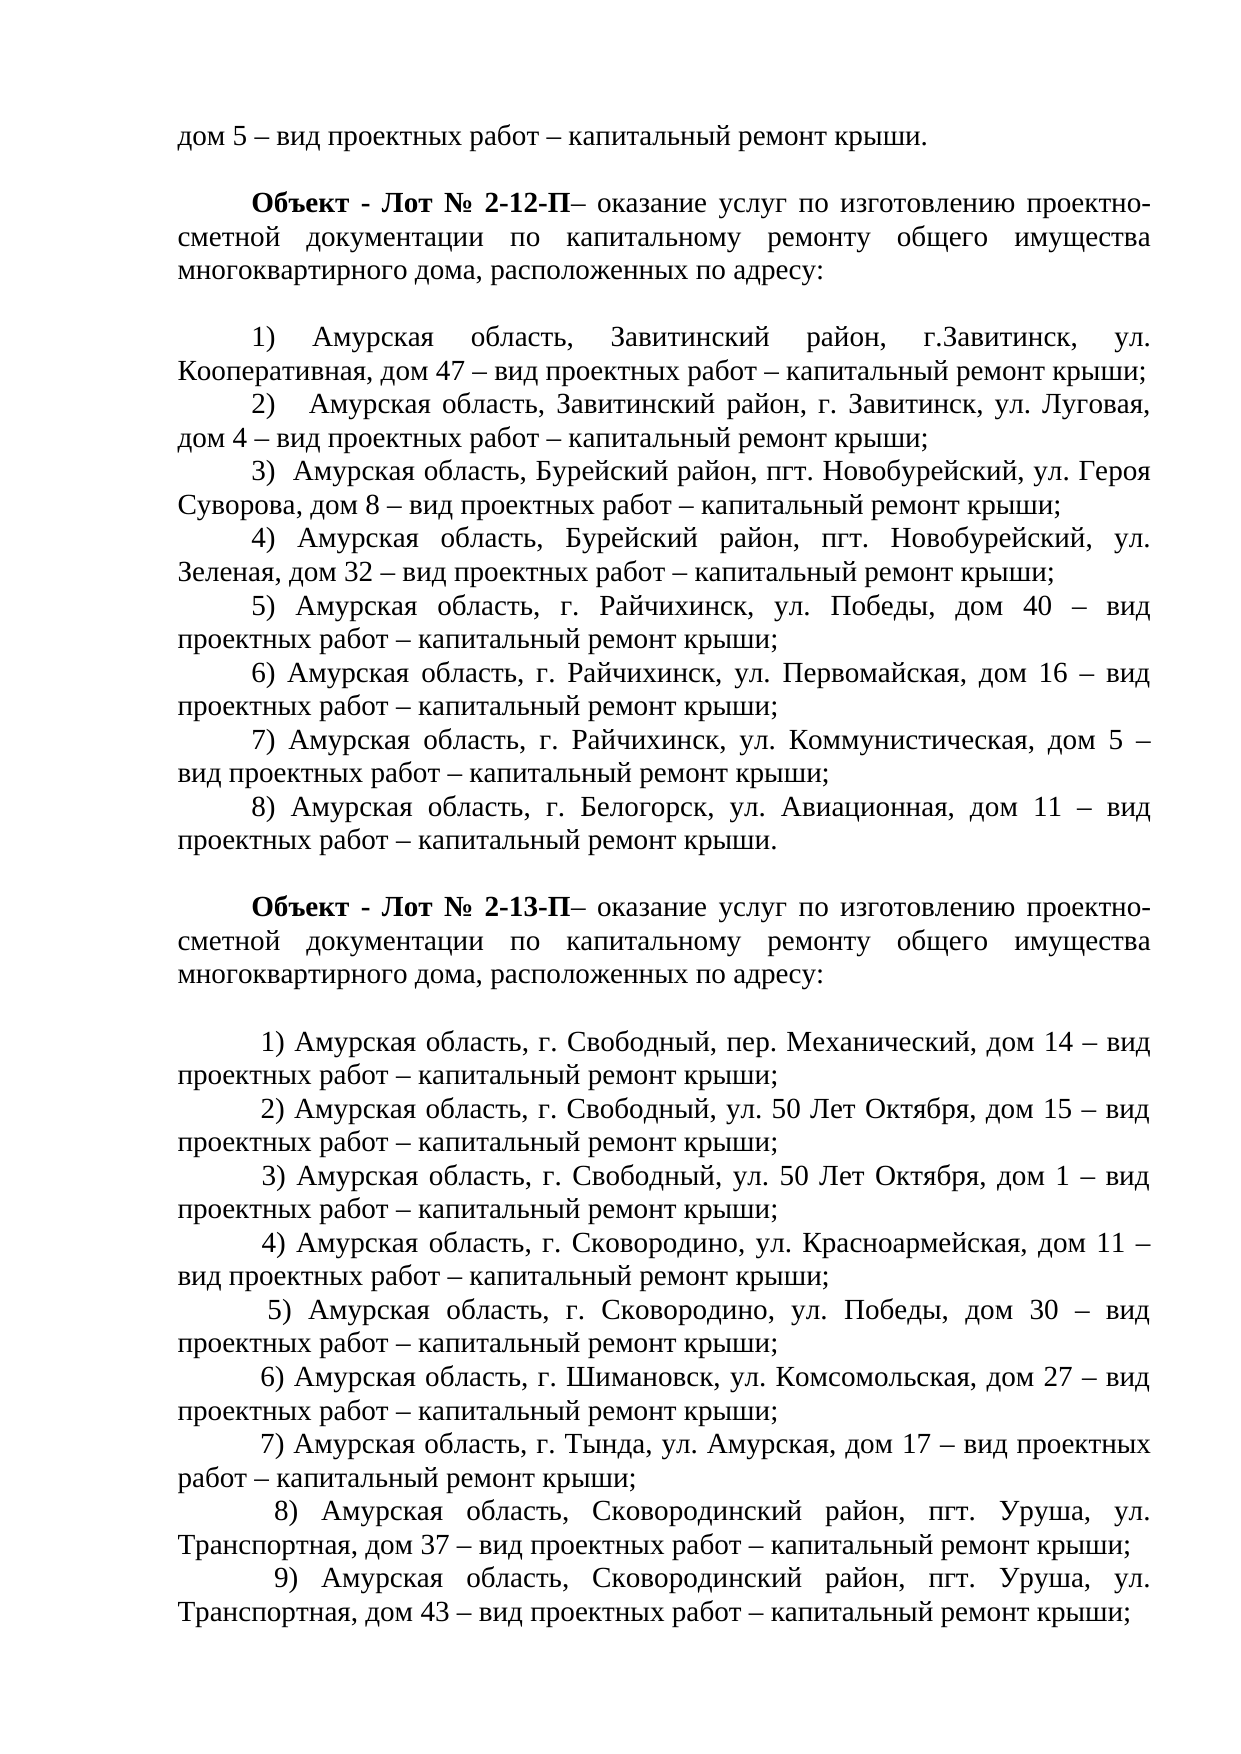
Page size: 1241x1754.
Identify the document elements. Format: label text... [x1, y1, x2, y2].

text Объект - Лот № 2-12-П– оказание услуг по изготовлению проектно-сметной документации по капитальному ремонту общего имущества многоквартирного дома, расположенных по адресу: [177, 185, 1152, 286]
text Объект - Лот № 2-13-П– оказание услуг по изготовлению проектно-сметной документации по капитальному ремонту общего имущества многоквартирного дома, расположенных по адресу: [177, 889, 1152, 990]
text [177, 118, 1152, 152]
text 3) Амурская область, г. Свободный, ул. 50 Лет Октября, дом 1 – вид проектных работ – капитальный ремонт крыши; [177, 1158, 1152, 1225]
text 7) Амурская область, г. Райчихинск, ул. Коммунистическая, дом 5 – вид проектных работ – капитальный ремонт крыши; [177, 722, 1152, 789]
text 7) Амурская область, г. Тында, ул. Амурская, дом 17 – вид проектных работ – капитальный ремонт крыши; [177, 1426, 1152, 1493]
text 4) Амурская область, Бурейский район, пгт. Новобурейский, ул. Зеленая, дом 32 – вид проектных работ – капитальный ремонт крыши; [177, 521, 1152, 588]
text 2) Амурская область, Завитинский район, г. Завитинск, ул. Луговая, дом 4 – вид проектных работ – капитальный ремонт крыши; [177, 386, 1152, 453]
text 8) Амурская область, г. Белогорск, ул. Авиационная, дом 11 – вид проектных работ – капитальный ремонт крыши. [177, 789, 1152, 856]
text 9) Амурская область, Сковородинский район, пгт. Уруша, ул. Транспортная, дом 43 – вид проектных работ – капитальный ремонт крыши; [177, 1560, 1152, 1627]
text 8) Амурская область, Сковородинский район, пгт. Уруша, ул. Транспортная, дом 37 – вид проектных работ – капитальный ремонт крыши; [177, 1493, 1152, 1560]
text 1) Амурская область, Завитинский район, г.Завитинск, ул. Кооперативная, дом 47 – вид проектных работ – капитальный ремонт крыши; [177, 319, 1152, 386]
text 5) Амурская область, г. Райчихинск, ул. Победы, дом 40 – вид проектных работ – капитальный ремонт крыши; [177, 588, 1152, 655]
text 1) Амурская область, г. Свободный, пер. Механический, дом 14 – вид проектных работ – капитальный ремонт крыши; [177, 1024, 1152, 1091]
text 6) Амурская область, г. Райчихинск, ул. Первомайская, дом 16 – вид проектных работ – капитальный ремонт крыши; [177, 655, 1152, 722]
text 5) Амурская область, г. Сковородино, ул. Победы, дом 30 – вид проектных работ – капитальный ремонт крыши; [177, 1292, 1152, 1359]
text 4) Амурская область, г. Сковородино, ул. Красноармейская, дом 11 – вид проектных работ – капитальный ремонт крыши; [177, 1225, 1152, 1292]
text 6) Амурская область, г. Шимановск, ул. Комсомольская, дом 27 – вид проектных работ – капитальный ремонт крыши; [177, 1359, 1152, 1426]
text 3) Амурская область, Бурейский район, пгт. Новобурейский, ул. Героя Суворова, дом 8 – вид проектных работ – капитальный ремонт крыши; [177, 453, 1152, 521]
text 2) Амурская область, г. Свободный, ул. 50 Лет Октября, дом 15 – вид проектных работ – капитальный ремонт крыши; [177, 1091, 1152, 1158]
